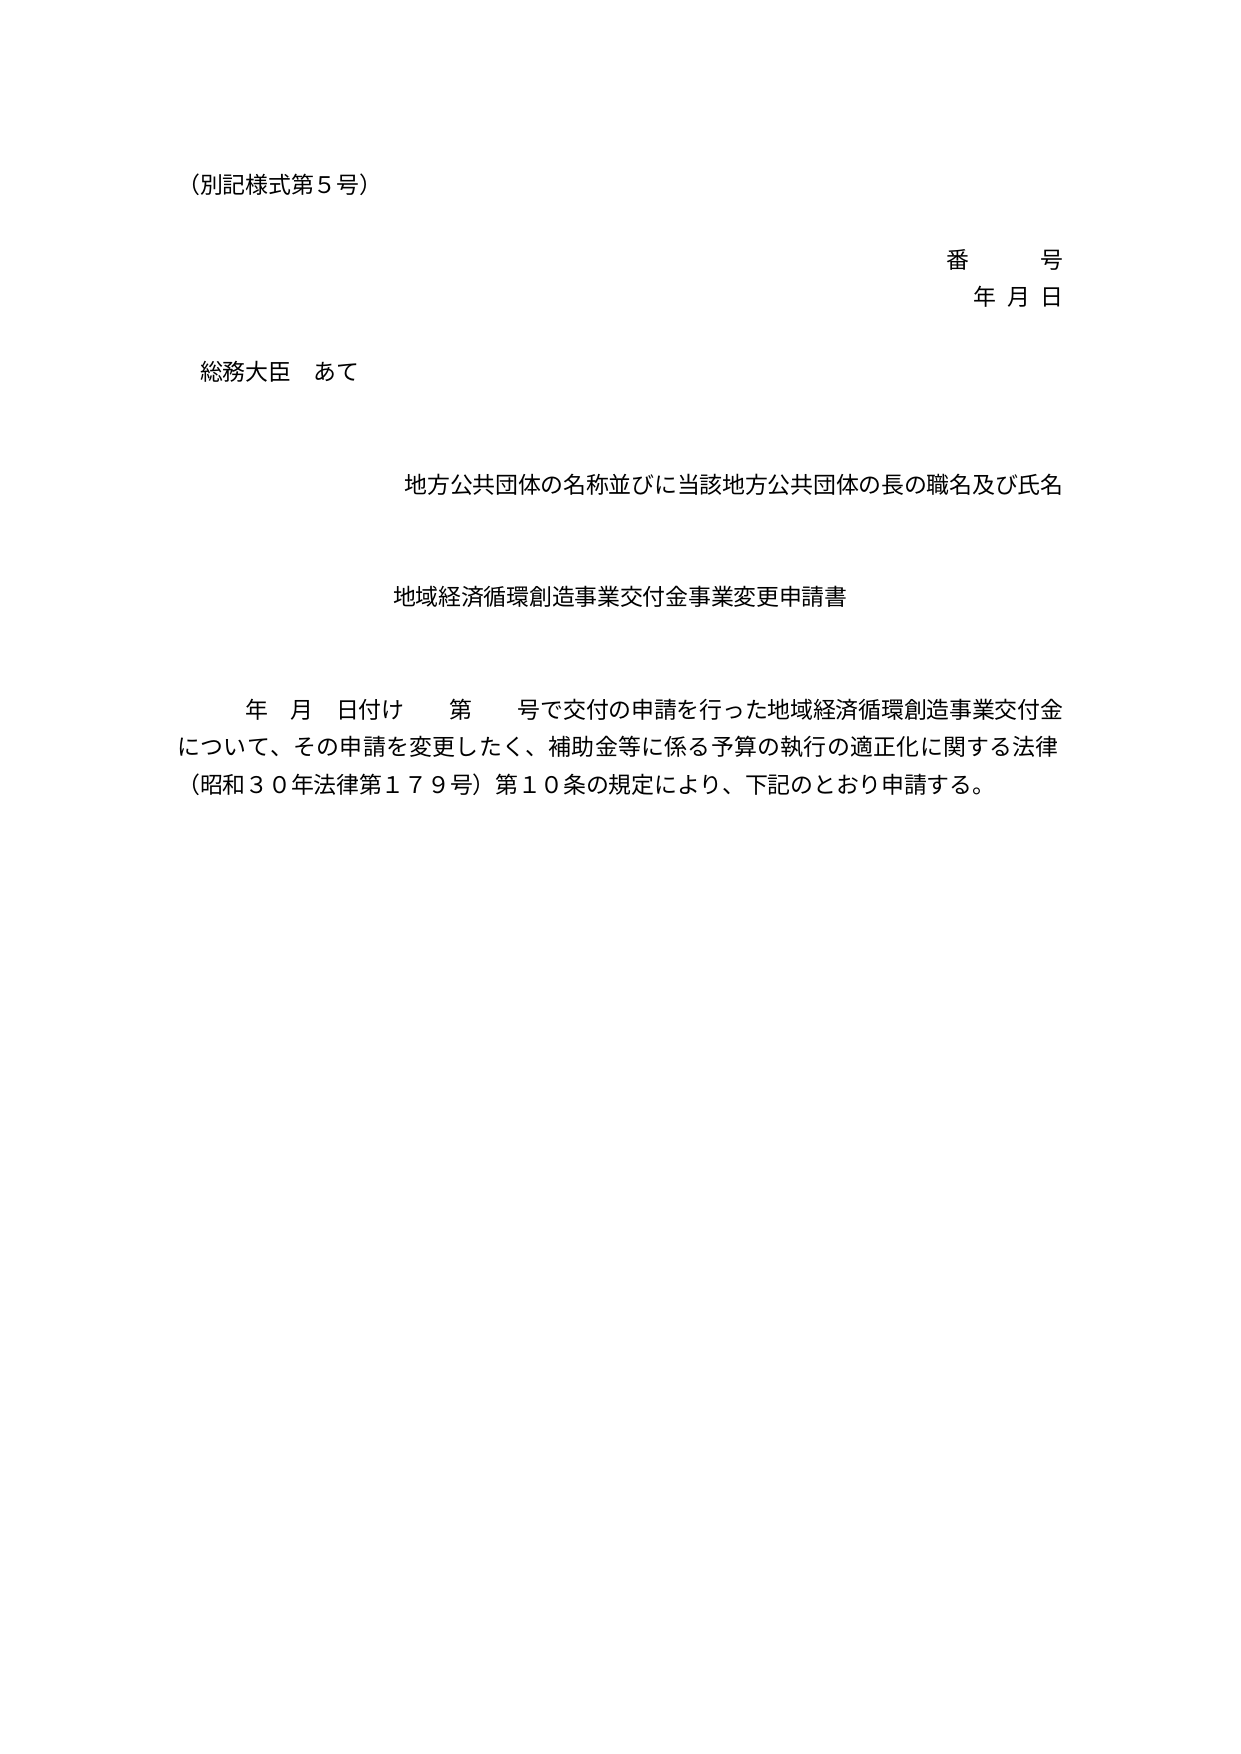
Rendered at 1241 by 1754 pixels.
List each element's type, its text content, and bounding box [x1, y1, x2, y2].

text 年 月 日付け 第 号で交付の申請を行った地域経済循環創造事業交付金について、その申請を変更したく、補助金等に係る予算の執行の適正化に関する法律（昭和３０年法律第１７９号）第１０条の規定により、下記のとおり申請する。 [177, 689, 1063, 802]
text 地域経済循環創造事業交付金事業変更申請書 [177, 577, 1063, 614]
text 総務大臣 あて [177, 352, 1063, 389]
text 番 号 [177, 239, 1063, 277]
text 地方公共団体の名称並びに当該地方公共団体の長の職名及び氏名 [177, 464, 1063, 502]
text （別記様式第５号） [177, 164, 1063, 202]
text 年月日 [177, 277, 1063, 314]
